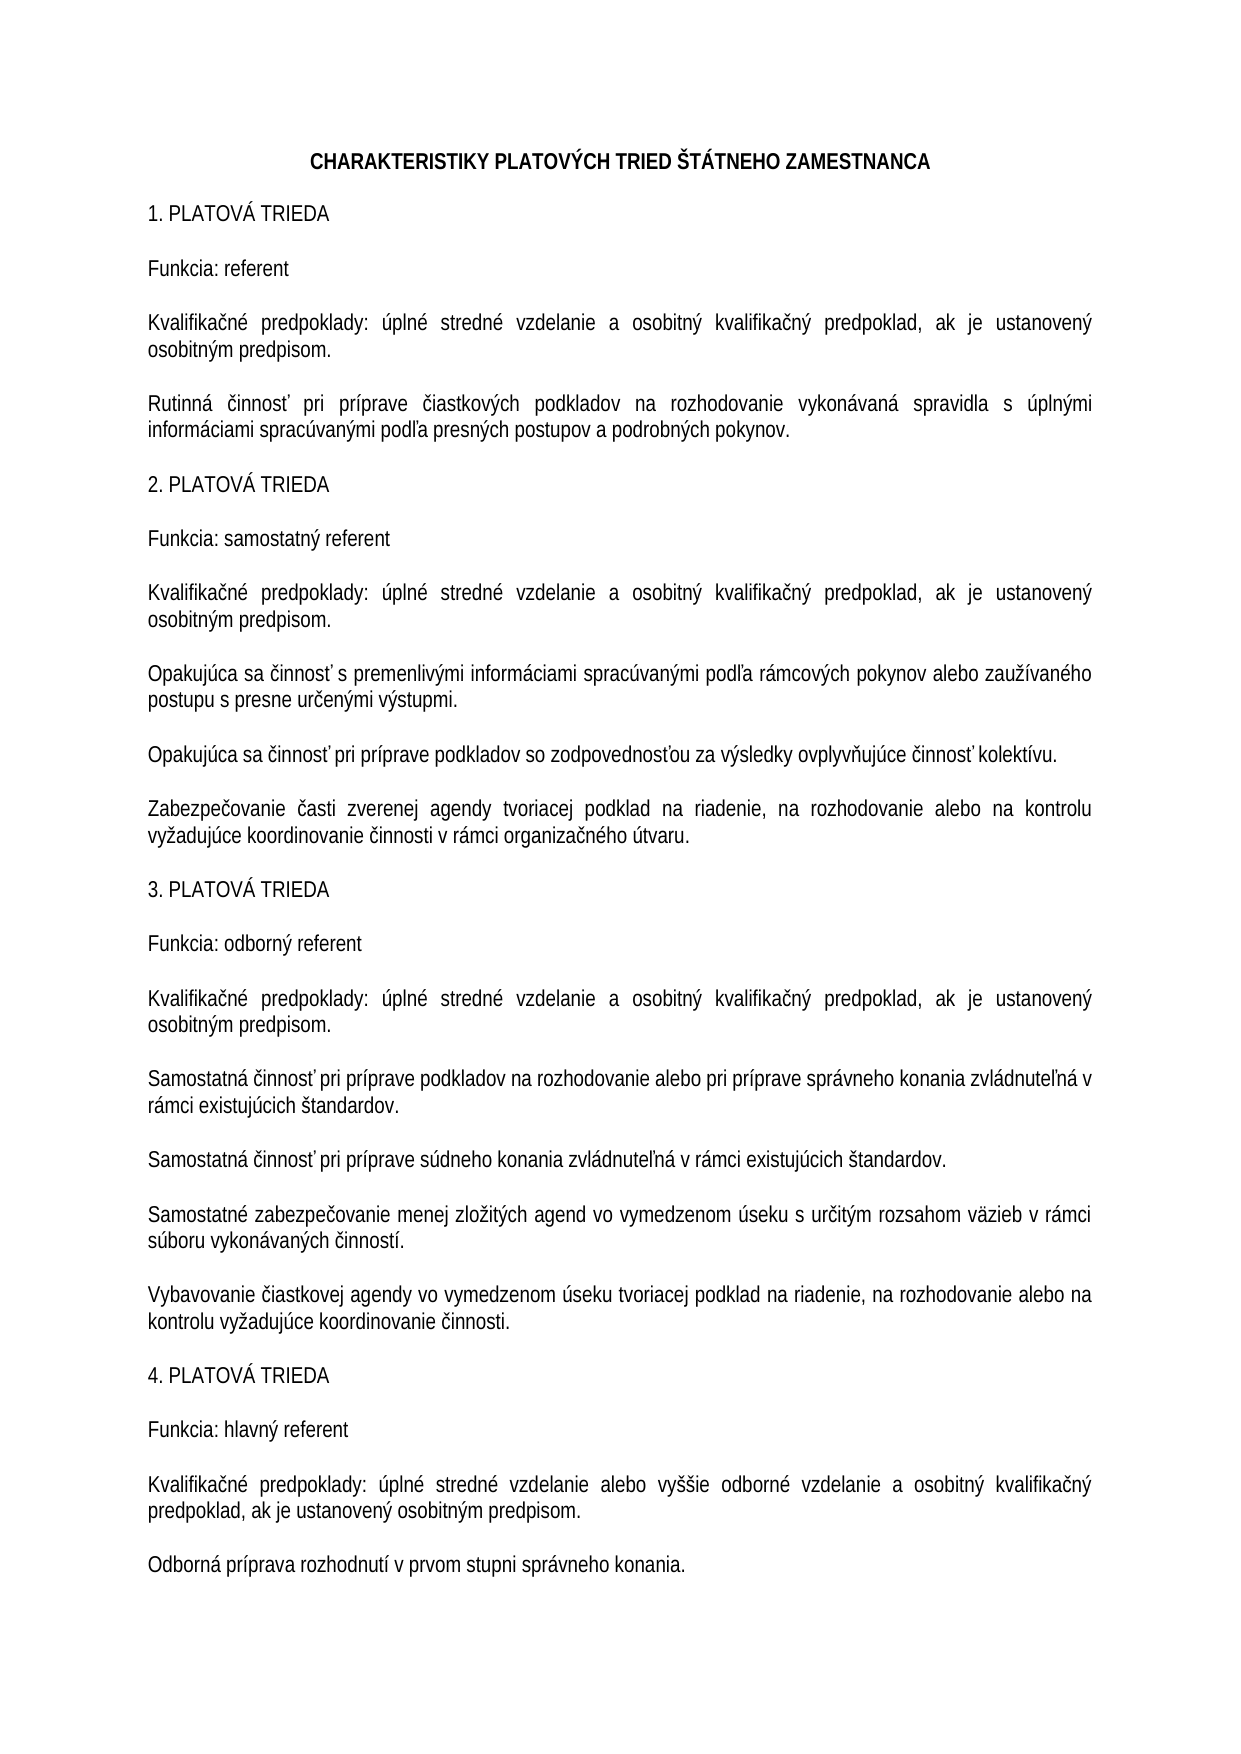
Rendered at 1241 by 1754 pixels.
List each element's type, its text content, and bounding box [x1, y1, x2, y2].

text Funkcia: samostatný referent [148, 525, 1092, 551]
text Opakujúca sa činnosť s premenlivými informáciami spracúvanými podľa rámcových pokynov alebo zaužívaného postupu s presne určenými výstupmi. [148, 660, 1092, 713]
text Rutinná činnosť pri príprave čiastkových podkladov na rozhodovanie vykonávaná spravidla s úplnými informáciami spracúvanými podľa presných postupov a podrobných pokynov. [148, 390, 1092, 443]
text Kvalifikačné predpoklady: úplné stredné vzdelanie a osobitný kvalifikačný predpoklad, ak je ustanovený osobitným predpisom. [148, 579, 1092, 632]
text Kvalifikačné predpoklady: úplné stredné vzdelanie alebo vyššie odborné vzdelanie a osobitný kvalifikačný predpoklad, ak je ustanovený osobitným predpisom. [148, 1471, 1092, 1523]
text 4. PLATOVÁ TRIEDA [148, 1362, 1092, 1388]
text Odborná príprava rozhodnutí v prvom stupni správneho konania. [148, 1551, 1092, 1578]
text Funkcia: odborný referent [148, 930, 1092, 957]
text Opakujúca sa činnosť pri príprave podkladov so zodpovednosťou za výsledky ovplyvňujúce činnosť kolektívu. [148, 741, 1092, 767]
text Kvalifikačné predpoklady: úplné stredné vzdelanie a osobitný kvalifikačný predpoklad, ak je ustanovený osobitným predpisom. [148, 309, 1092, 362]
text 3. PLATOVÁ TRIEDA [148, 876, 1092, 902]
text Vybavovanie čiastkovej agendy vo vymedzenom úseku tvoriacej podklad na riadenie, na rozhodovanie alebo na kontrolu vyžadujúce koordinovanie činnosti. [148, 1281, 1092, 1334]
text Samostatná činnosť pri príprave súdneho konania zvládnuteľná v rámci existujúcich štandardov. [148, 1146, 1092, 1172]
text Funkcia: referent [148, 255, 1092, 281]
text Kvalifikačné predpoklady: úplné stredné vzdelanie a osobitný kvalifikačný predpoklad, ak je ustanovený osobitným predpisom. [148, 985, 1092, 1037]
text CHARAKTERISTIKY PLATOVÝCH TRIED ŠTÁTNEHO ZAMESTNANCA [148, 148, 1092, 174]
text Funkcia: hlavný referent [148, 1416, 1092, 1443]
text Zabezpečovanie časti zverenej agendy tvoriacej podklad na riadenie, na rozhodovanie alebo na kontrolu vyžadujúce koordinovanie činnosti v rámci organizačného útvaru. [148, 795, 1092, 848]
text 2. PLATOVÁ TRIEDA [148, 471, 1092, 497]
text 1. PLATOVÁ TRIEDA [148, 200, 1092, 227]
text Samostatné zabezpečovanie menej zložitých agend vo vymedzenom úseku s určitým rozsahom väzieb v rámci súboru vykonávaných činností. [148, 1201, 1092, 1253]
text Samostatná činnosť pri príprave podkladov na rozhodovanie alebo pri príprave správneho konania zvládnuteľná v rámci existujúcich štandardov. [148, 1065, 1092, 1118]
